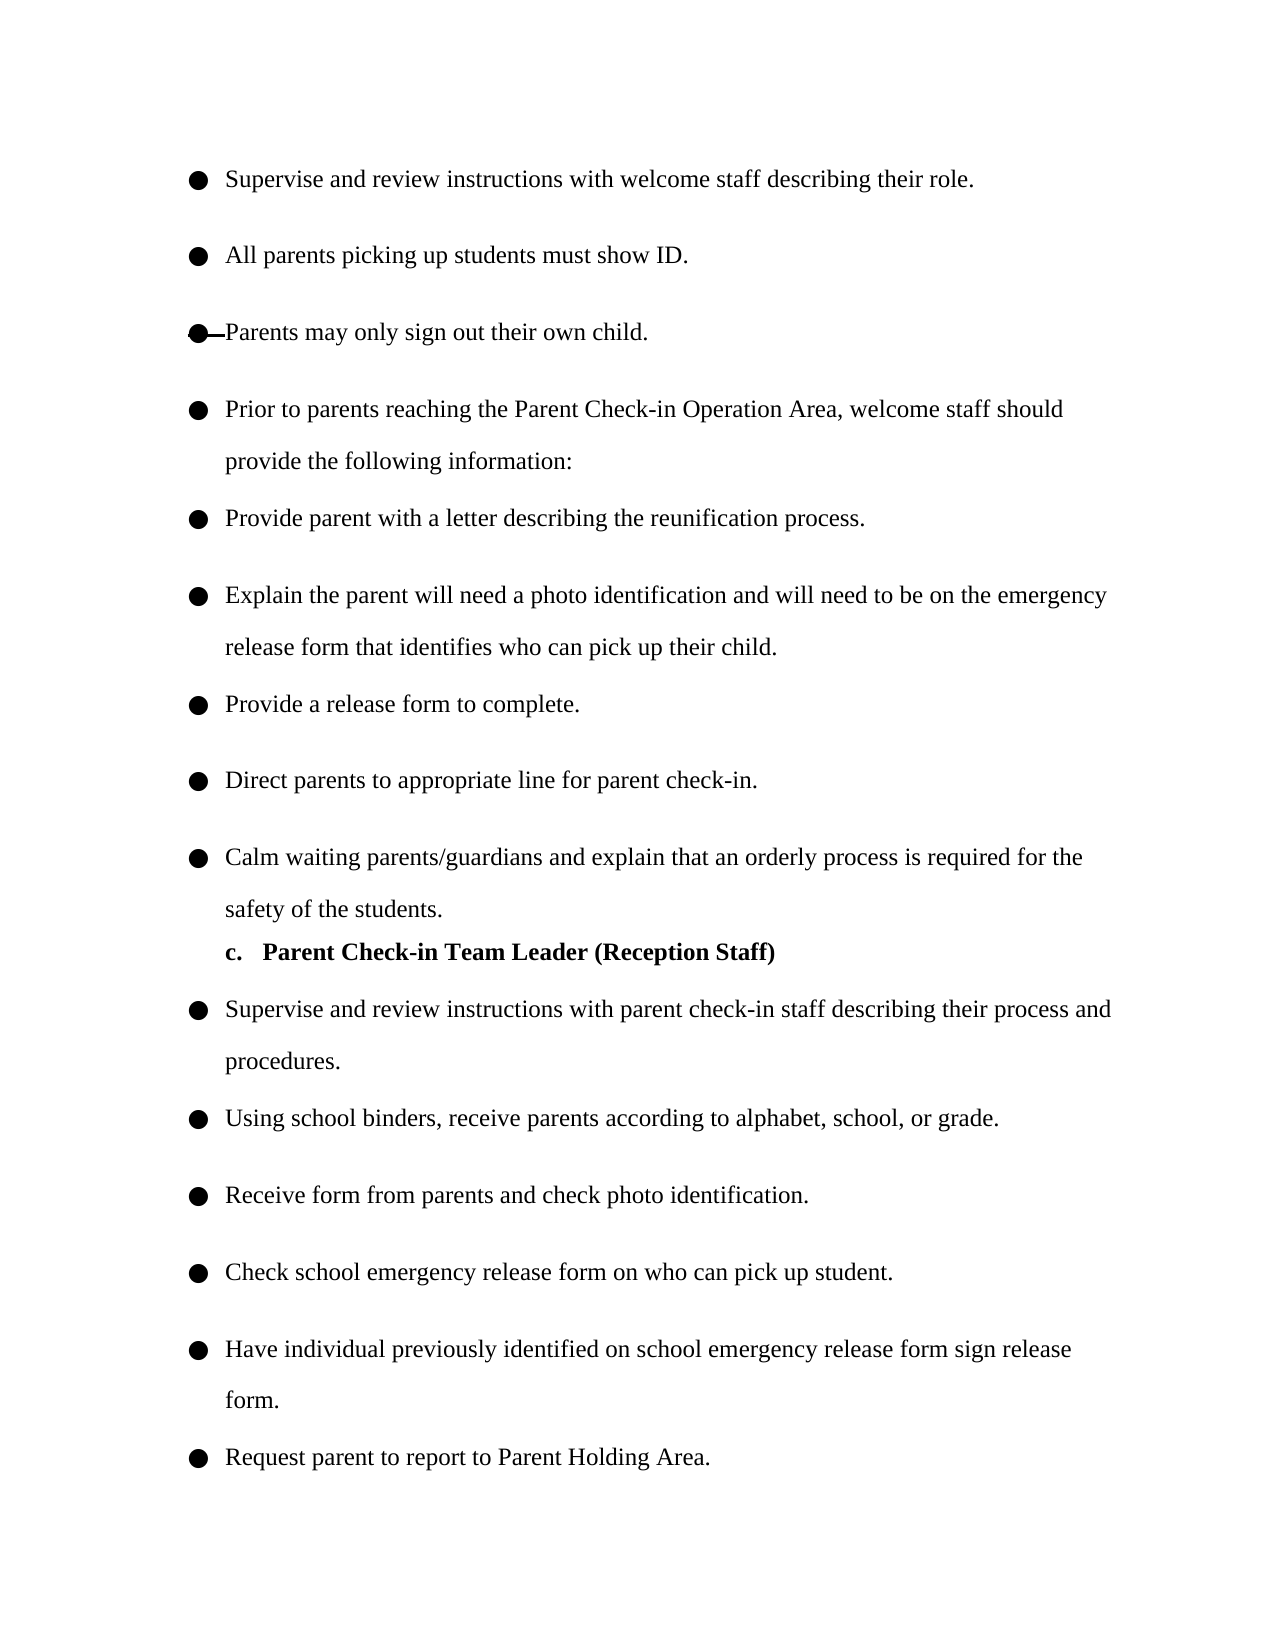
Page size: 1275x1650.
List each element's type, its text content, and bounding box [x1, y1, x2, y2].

list Receive form from parents and check photo identification. [187, 1166, 1125, 1217]
list Supervise and review instructions with parent check-in staff describing their process and procedures. [187, 981, 1125, 1075]
list Explain the parent will need a photo identification and will need to be on the emergency release form that identifies who can pick up their child. [187, 566, 1125, 661]
list Check school emergency release form on who can pick up student. [187, 1243, 1125, 1294]
list Calm waiting parents/guardians and explain that an orderly process is required for the safety of the students. [187, 829, 1125, 923]
list Provide a release form to complete. [187, 675, 1125, 726]
list Have individual previously identified on school emergency release form sign release form. [187, 1320, 1125, 1414]
list Direct parents to appropriate line for parent check-in. [187, 752, 1125, 803]
list All parents picking up students must show ID. [187, 227, 1125, 278]
list Prior to parents reaching the Parent Check-in Operation Area, welcome staff should provide the following information: [187, 381, 1125, 475]
list Parents may only sign out their own child. [187, 304, 1125, 355]
list Parent Check-in Team Leader (Reception Staff) [225, 937, 1125, 966]
list Request parent to report to Parent Holding Area. [187, 1429, 1125, 1480]
list Provide parent with a letter describing the reunification process. [187, 489, 1125, 541]
list Supervise and review instructions with welcome staff describing their role. [187, 150, 1125, 201]
list Using school binders, receive parents according to alphabet, school, or grade. [187, 1089, 1125, 1141]
